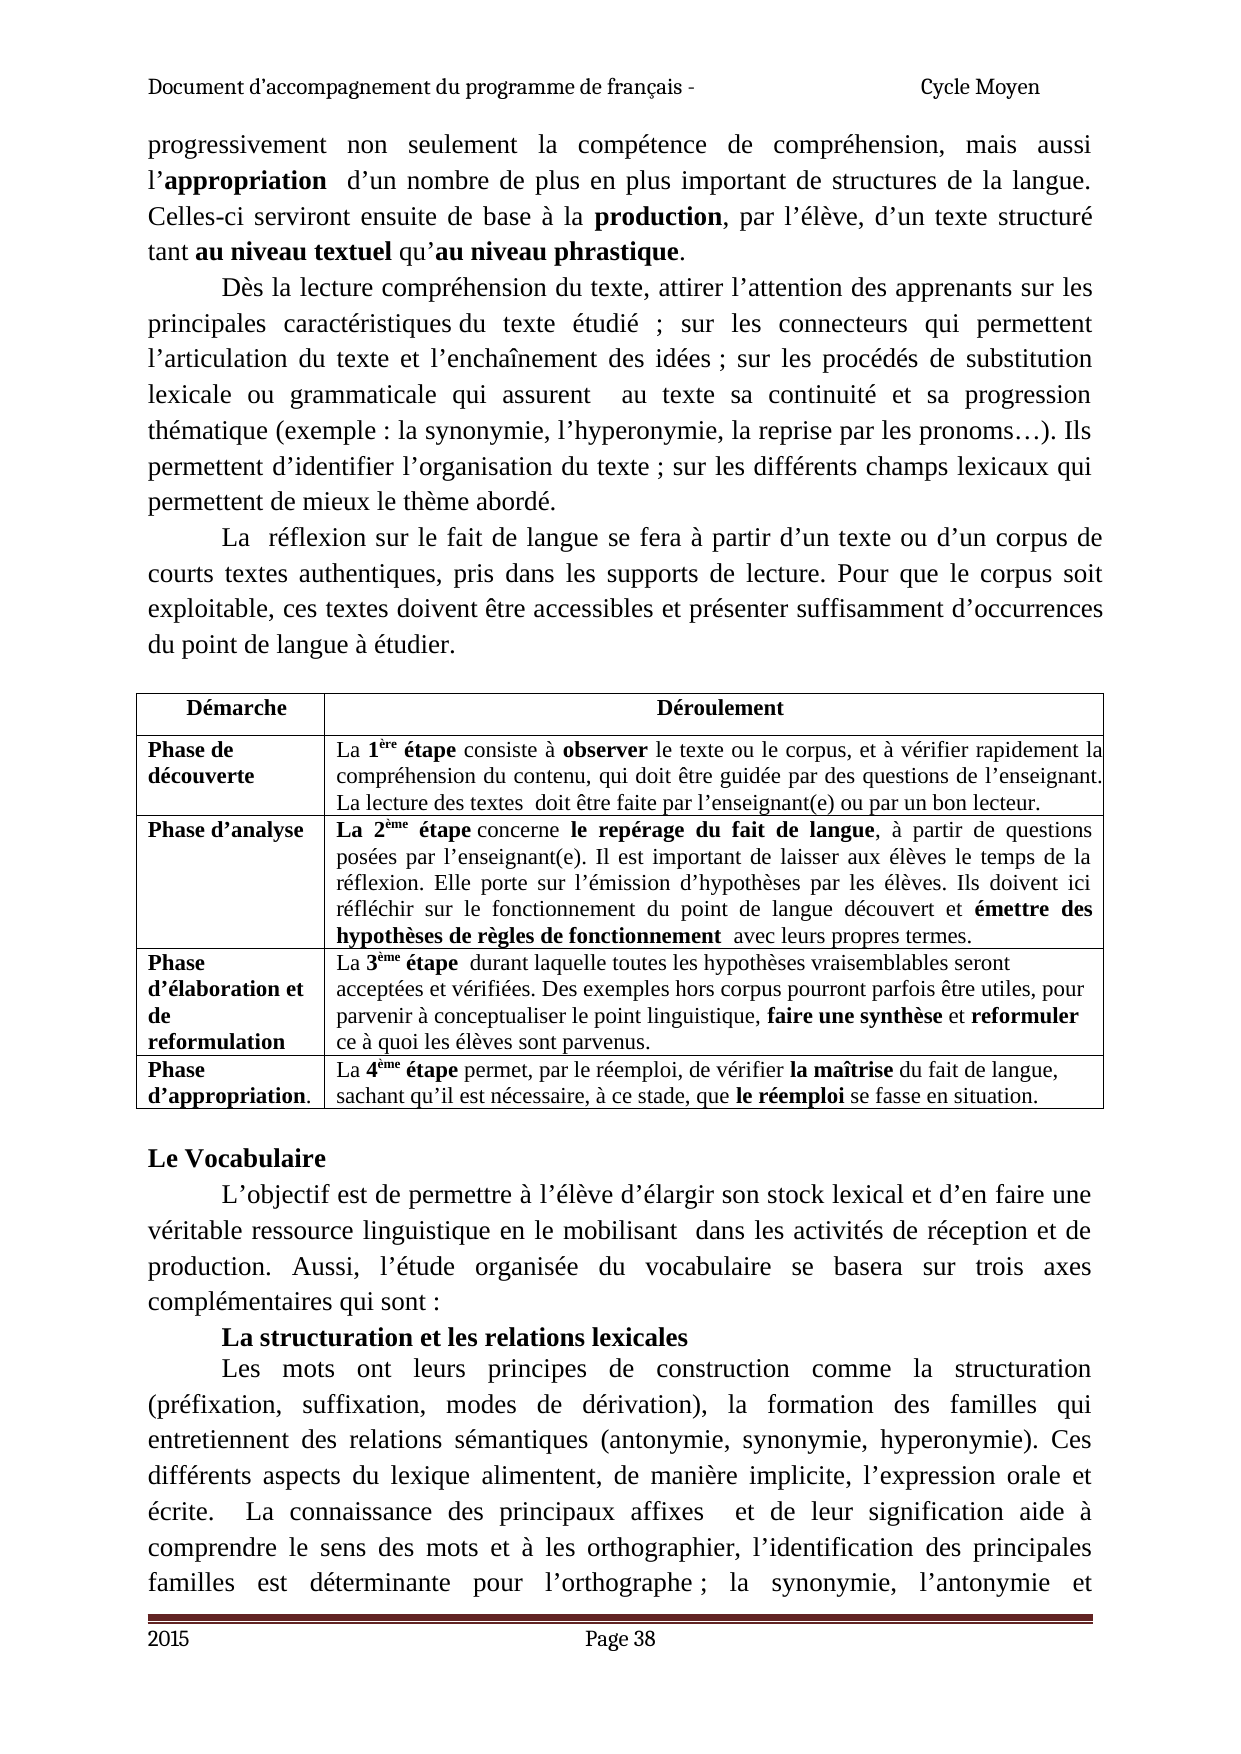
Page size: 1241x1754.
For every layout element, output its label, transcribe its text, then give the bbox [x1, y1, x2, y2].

text Le Vocabulaire [148, 1142, 1093, 1173]
table_cell La 4ème étape permet, par le réemploi, de vérifier la maîtrise du fait de langue, sachant qu’il est nécessaire, à ce stade, que le réemploi se fasse en situation. [325, 1056, 1103, 1108]
table_cell Phase d’élaboration et de reformulation [137, 949, 324, 1054]
table_cell La 3ème étape durant laquelle toutes les hypothèses vraisemblables seront acceptées et vérifiées. Des exemples hors corpus pourront parfois être utiles, pour parvenir à conceptualiser le point linguistique, faire une synthèse et reformuler ce à quoi les élèves sont parvenus. [325, 949, 1103, 1054]
text La réflexion sur le fait de langue se fera à partir d’un texte ou d’un corpus de courts textes authentiques, pris dans les supports de lecture. Pour que le corpus soit exploitable, ces textes doivent être accessibles et présenter suffisamment d’occurrences du point de langue à étudier. [148, 521, 1104, 659]
table_header Déroulement [325, 694, 1103, 735]
table_cell La 1ère étape consiste à observer le texte ou le corpus, et à vérifier rapidement la compréhension du contenu, qui doit être guidée par des questions de l’enseignant. La lecture des textes doit être faite par l’enseignant(e) ou par un bon lecteur. [325, 736, 1103, 815]
table_cell Phase de découverte [137, 736, 324, 815]
table_cell Phase d’appropriation. [137, 1056, 324, 1108]
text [148, 128, 1093, 266]
text La structuration et les relations lexicales [148, 1321, 1093, 1352]
table_cell Phase d’analyse [137, 816, 324, 948]
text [148, 1352, 1093, 1598]
text Dès la lecture compréhension du texte, attirer l’attention des apprenants sur les principales caractéristiques du texte étudié ; sur les connecteurs qui permettent l’articulation du texte et l’enchaînement des idées ; sur les procédés de substitution lexicale ou grammaticale qui assurent au texte sa continuité et sa progression thématique (exemple : la synonymie, l’hyperonymie, la reprise par les pronoms…). Ils permettent d’identifier l’organisation du texte ; sur les différents champs lexicaux qui permettent de mieux le thème abordé. [148, 271, 1093, 517]
table_cell La 2ème étape concerne le repérage du fait de langue, à partir de questions posées par l’enseignant(e). Il est important de laisser aux élèves le temps de la réflexion. Elle porte sur l’émission d’hypothèses par les élèves. Ils doivent ici réfléchir sur le fonctionnement du point de langue découvert et émettre des hypothèses de règles de fonctionnement avec leurs propres termes. [325, 816, 1103, 948]
text L’objectif est de permettre à l’élève d’élargir son stock lexical et d’en faire une véritable ressource linguistique en le mobilisant dans les activités de réception et de production. Aussi, l’étude organisée du vocabulaire se basera sur trois axes complémentaires qui sont : [148, 1178, 1093, 1316]
table_header Démarche [137, 694, 324, 735]
